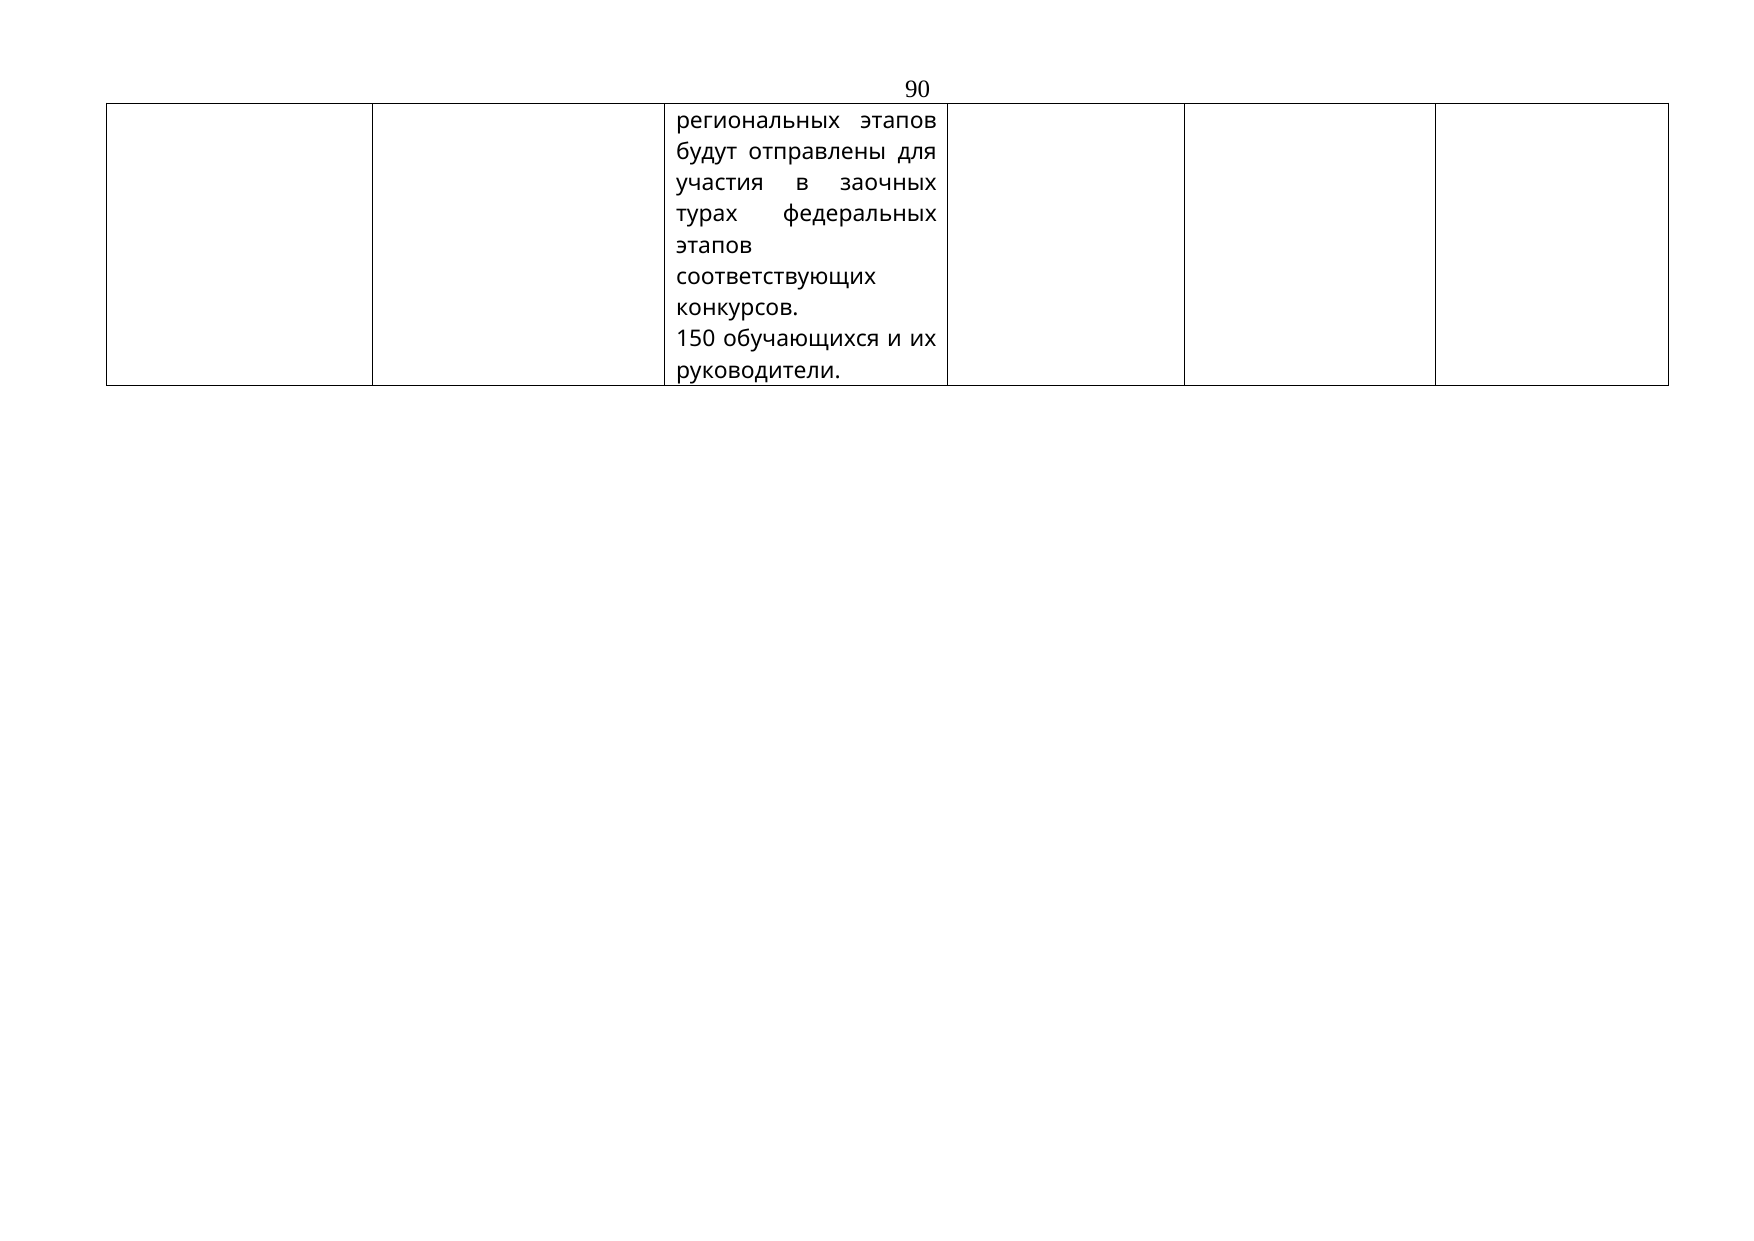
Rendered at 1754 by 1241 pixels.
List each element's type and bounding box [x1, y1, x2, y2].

table_cell [665, 104, 947, 385]
table_cell [1436, 104, 1668, 385]
table_cell [948, 104, 1184, 385]
table_cell [107, 104, 372, 385]
table_cell [373, 104, 664, 385]
table_cell [1185, 104, 1435, 385]
